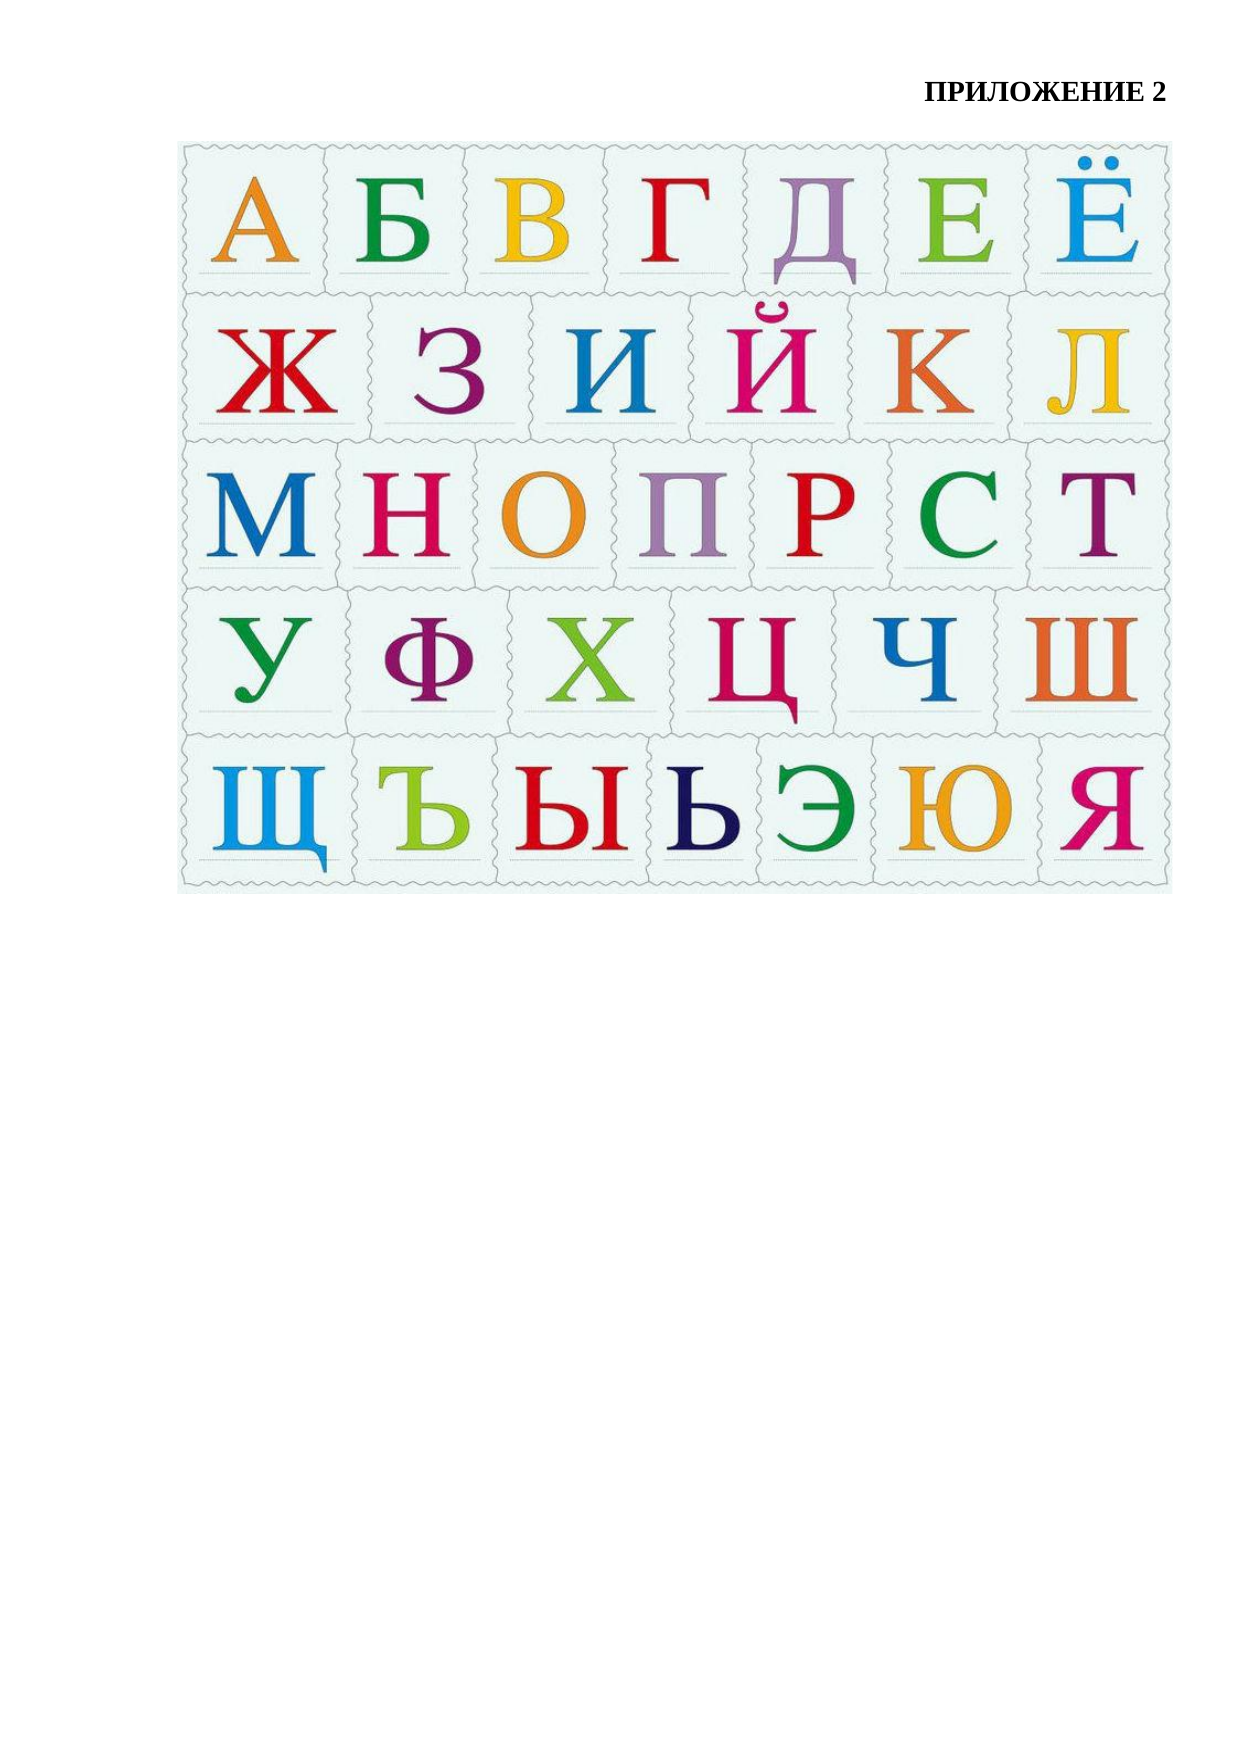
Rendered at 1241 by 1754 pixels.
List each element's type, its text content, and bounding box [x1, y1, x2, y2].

text ПРИЛОЖЕНИЕ 2 [177, 74, 1167, 107]
picture [177, 141, 1173, 894]
